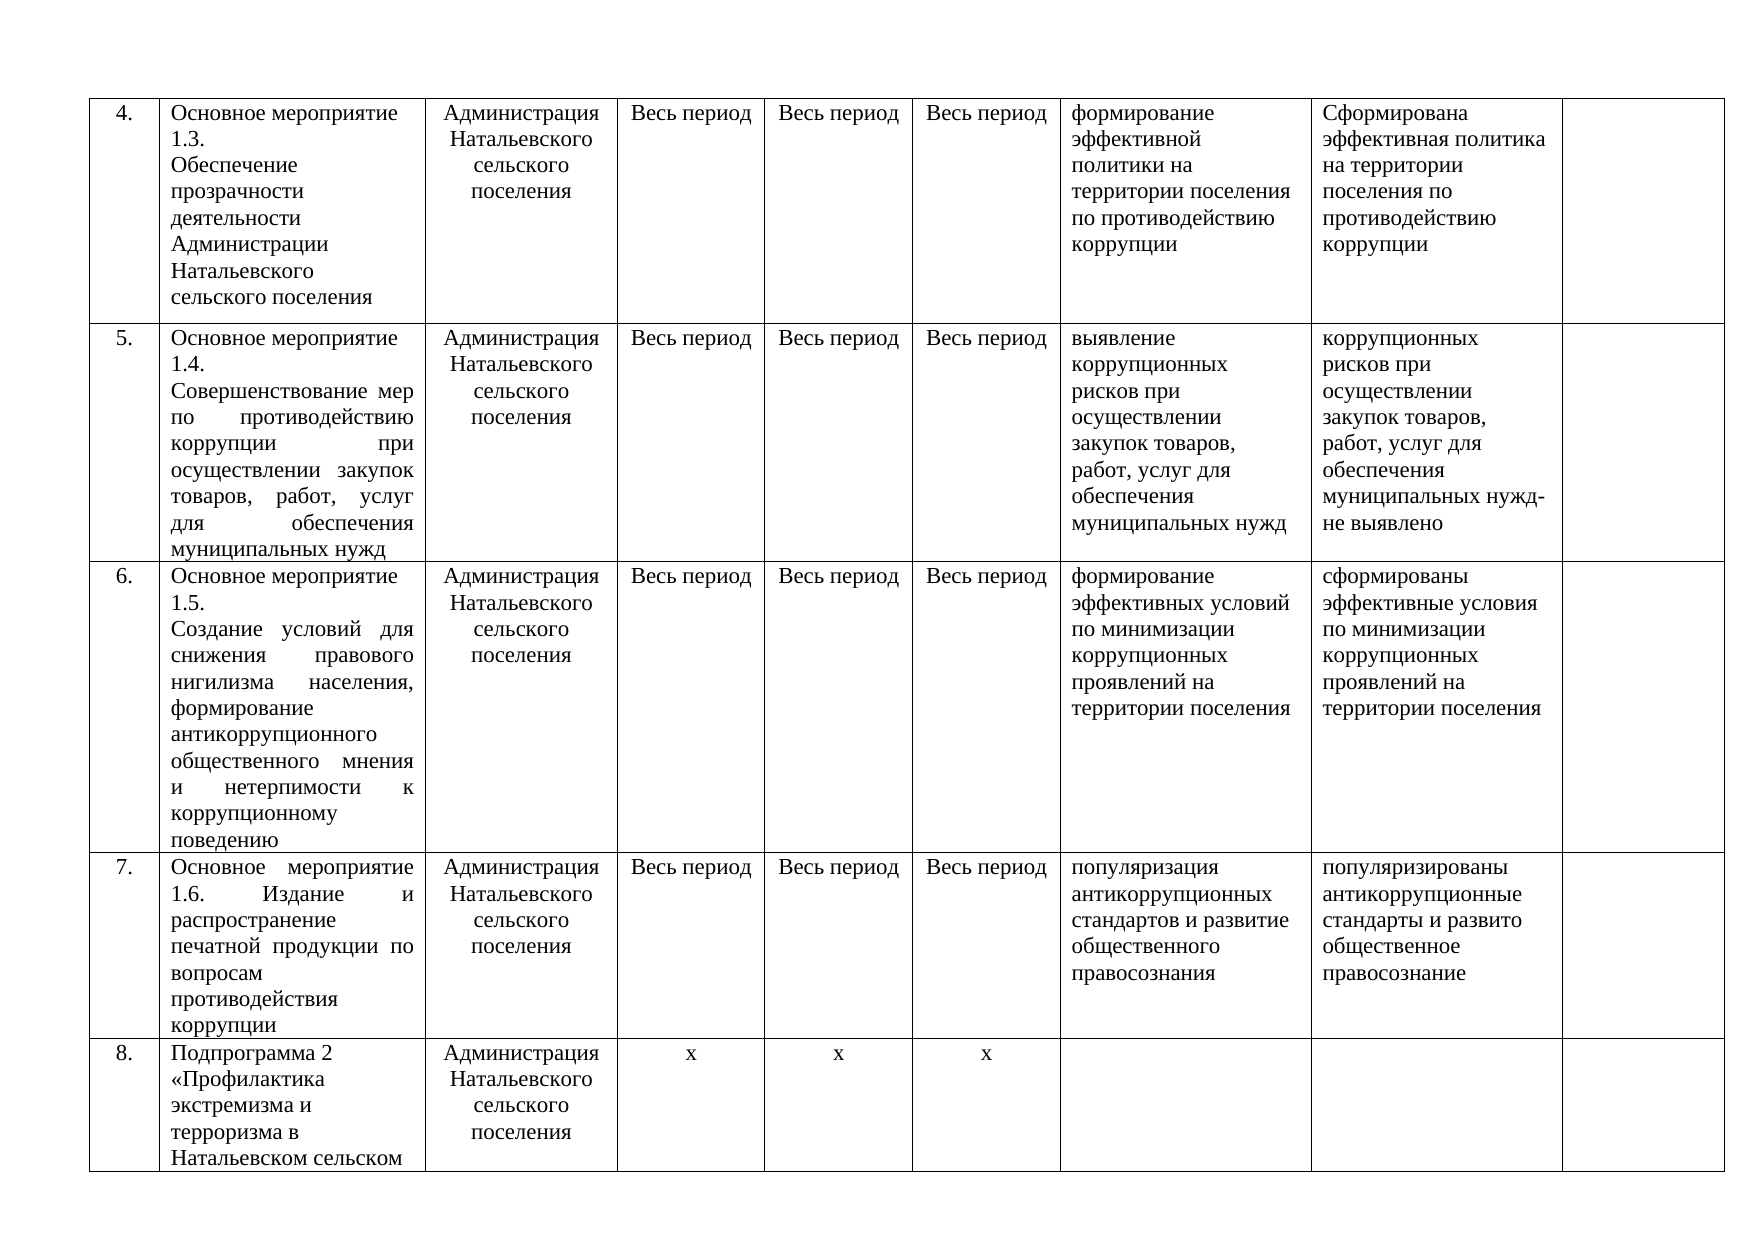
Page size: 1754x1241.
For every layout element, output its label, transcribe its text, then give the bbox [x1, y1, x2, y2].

table_cell [1563, 562, 1724, 852]
table_cell популяризированы антикоррупционные стандарты и развито общественное правосознание [1312, 853, 1562, 1038]
table_cell 5. [90, 324, 159, 561]
table_cell Весь период [618, 853, 764, 1038]
table_cell Весь период [618, 99, 764, 323]
table_cell Администрация Натальевского сельского поселения [426, 324, 617, 561]
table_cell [426, 1039, 617, 1171]
table_cell [1563, 1039, 1724, 1171]
table_cell 7. [90, 853, 159, 1038]
table_cell Весь период [913, 99, 1060, 323]
table_cell [1563, 99, 1724, 323]
table_cell Весь период [913, 853, 1060, 1038]
table_cell Весь период [765, 324, 912, 561]
table_cell Весь период [765, 562, 912, 852]
table_cell [1563, 324, 1724, 561]
table_cell формирование эффективных условий по минимизации коррупционных проявлений на территории поселения [1061, 562, 1311, 852]
table_cell Основное мероприятие 1.4. Совершенствование мер по противодействию коррупции при осуществлении закупок товаров, работ, услуг для обеспечения муниципальных нужд [160, 324, 425, 561]
table_cell Сформирована эффективная политика на территории поселения по противодействию коррупции [1312, 99, 1562, 323]
table_cell Основное мероприятие 1.6. Издание и распространение печатной продукции по вопросам противодействия коррупции [160, 853, 425, 1038]
table_cell х [765, 1039, 912, 1171]
table_cell Весь период [765, 99, 912, 323]
table_cell сформированы эффективные условия по минимизации коррупционных проявлений на территории поселения [1312, 562, 1562, 852]
table_cell выявление коррупционных рисков при осуществлении закупок товаров, работ, услуг для обеспечения муниципальных нужд [1061, 324, 1311, 561]
table_cell коррупционных рисков при осуществлении закупок товаров, работ, услуг для обеспечения муниципальных нужд- не выявлено [1312, 324, 1562, 561]
table_cell 4. [90, 99, 159, 323]
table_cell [160, 1039, 425, 1171]
table_cell [1312, 1039, 1562, 1171]
table_cell Весь период [913, 562, 1060, 852]
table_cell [426, 99, 617, 323]
table_cell Основное мероприятие 1.5. Создание условий для снижения правового нигилизма населения, формирование антикоррупционного общественного мнения и нетерпимости к коррупционному поведению [160, 562, 425, 852]
table_cell х [618, 1039, 764, 1171]
table_cell Весь период [765, 853, 912, 1038]
table_cell формирование эффективной политики на территории поселения по противодействию коррупции [1061, 99, 1311, 323]
table_cell Весь период [618, 562, 764, 852]
table_cell популяризация антикоррупционных стандартов и развитие общественного правосознания [1061, 853, 1311, 1038]
table_cell х [913, 1039, 1060, 1171]
table_cell Администрация Натальевского сельского поселения [426, 562, 617, 852]
table_cell Весь период [913, 324, 1060, 561]
table_cell Весь период [618, 324, 764, 561]
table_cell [426, 853, 617, 1038]
table_cell 8. [90, 1039, 159, 1171]
table_cell Основное мероприятие 1.3. Обеспечение прозрачности деятельности Администрации Натальевского сельского поселения [160, 99, 425, 323]
table_cell 6. [90, 562, 159, 852]
table_cell [1061, 1039, 1311, 1171]
table_cell [1563, 853, 1724, 1038]
